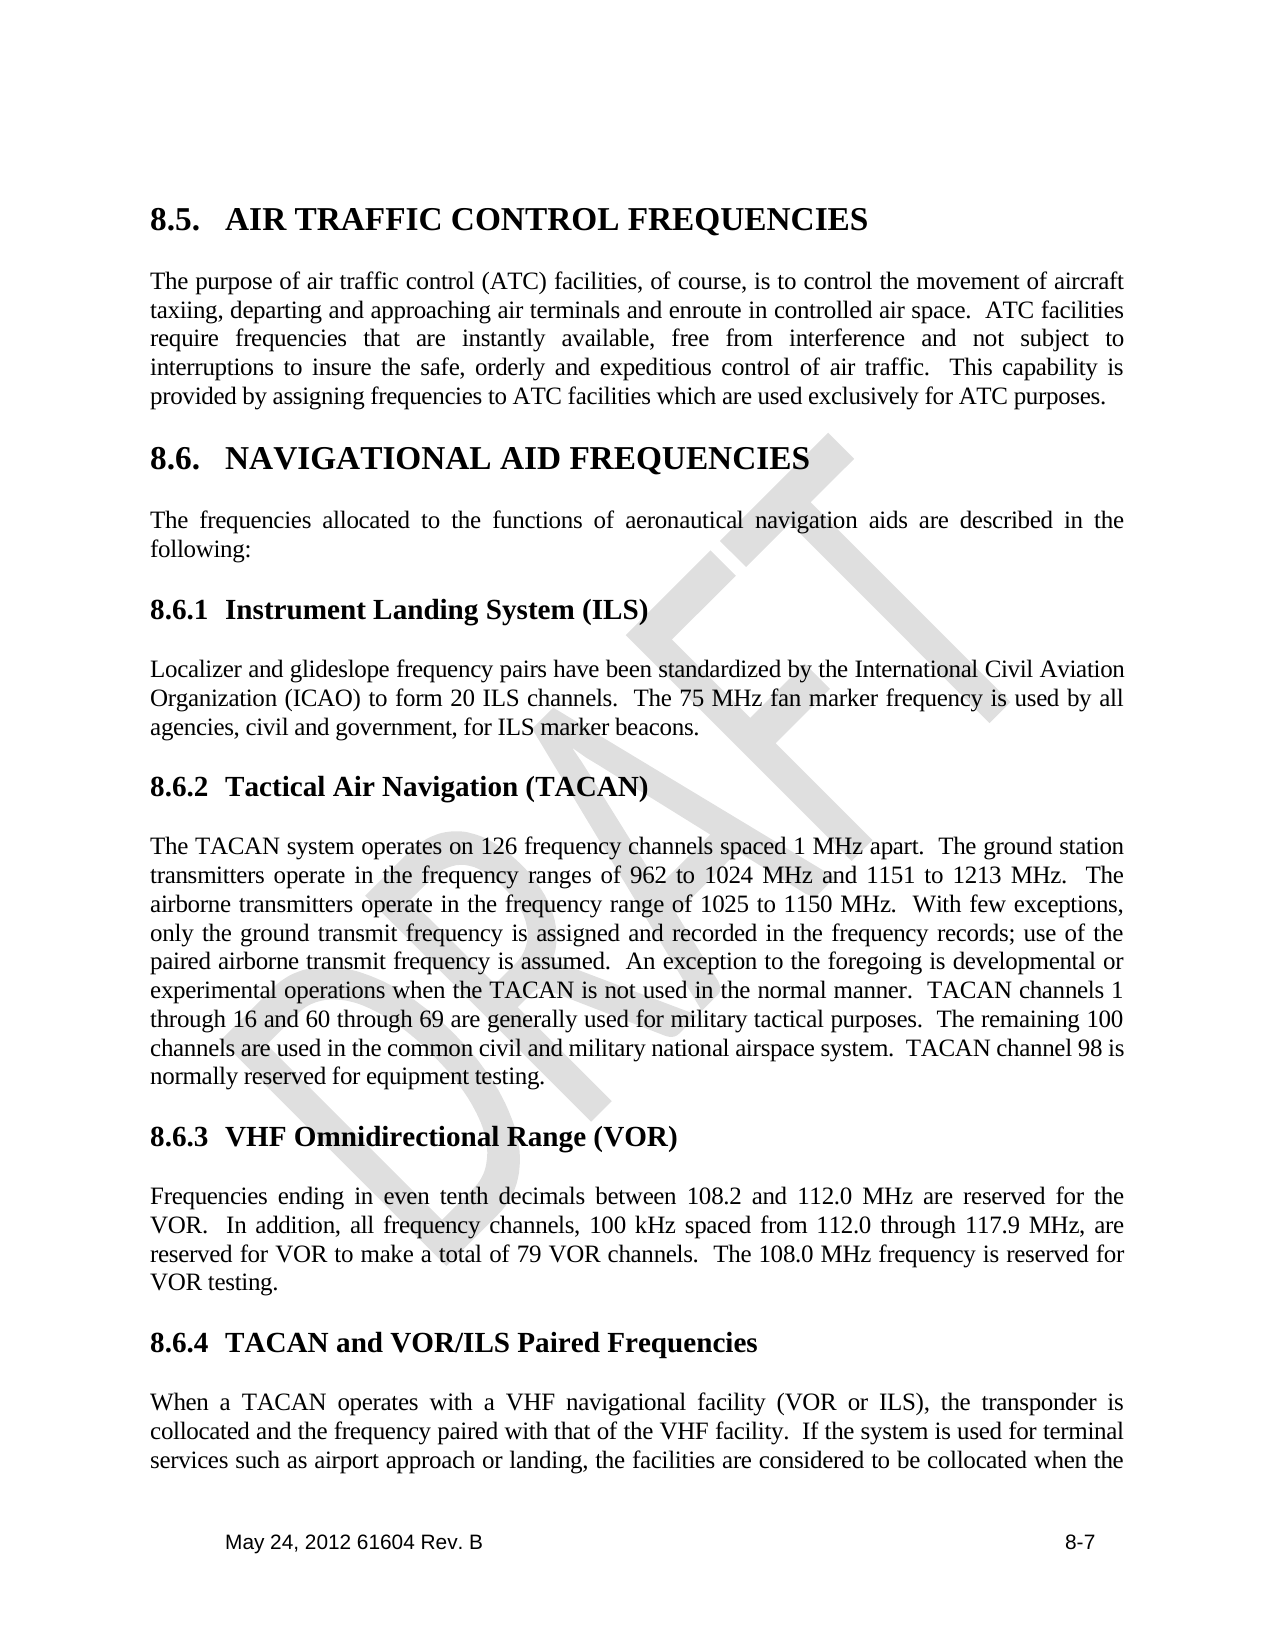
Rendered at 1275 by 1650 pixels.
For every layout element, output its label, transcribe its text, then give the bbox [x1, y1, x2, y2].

text The purpose of air traffic control (ATC) facilities, of course, is to control the movement of aircraft taxiing, departing and approaching air terminals and enroute in controlled air space. ATC facilities require frequencies that are instantly available, free from interference and not subject to interruptions to insure the safe, orderly and expeditious control of air traffic. This capability is provided by assigning frequencies to ATC facilities which are used exclusively for ATC purposes. [150, 266, 1125, 410]
text 8.6.3 VHF Omnidirectional Range (VOR) [150, 1119, 1125, 1152]
text 8.6.1 Instrument Landing System (ILS) [150, 592, 1125, 625]
text Localizer and glideslope frequency pairs have been standardized by the International Civil Aviation Organization (ICAO) to form 20 ILS channels. The 75 MHz fan marker frequency is used by all agencies, civil and government, for ILS marker beacons. [150, 654, 1125, 740]
text 8.6.2 Tactical Air Navigation (TACAN) [150, 769, 1125, 803]
text 8.6. NAVIGATIONAL AID FREQUENCIES [150, 438, 1125, 477]
text Frequencies ending in even tenth decimals between 108.2 and 112.0 MHz are reserved for the VOR. In addition, all frequency channels, 100 kHz spaced from 112.0 through 117.9 MHz, are reserved for VOR to make a total of 79 VOR channels. The 108.0 MHz frequency is reserved for VOR testing. [150, 1181, 1125, 1296]
text The frequencies allocated to the functions of aeronautical navigation aids are described in the following: [150, 506, 1125, 563]
text 8.5. AIR TRAFFIC CONTROL FREQUENCIES [150, 199, 1125, 237]
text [150, 1387, 1125, 1473]
text The TACAN system operates on 126 frequency channels spaced 1 MHz apart. The ground station transmitters operate in the frequency ranges of 962 to 1024 MHz and 1151 to 1213 MHz. The airborne transmitters operate in the frequency range of 1025 to 1150 MHz. With few exceptions, only the ground transmit frequency is assigned and recorded in the frequency records; use of the paired airborne transmit frequency is assumed. An exception to the foregoing is developmental or experimental operations when the TACAN is not used in the normal manner. TACAN channels 1 through 16 and 60 through 69 are generally used for military tactical purposes. The remaining 100 channels are used in the common civil and military national airspace system. TACAN channel 98 is normally reserved for equipment testing. [150, 831, 1125, 1090]
text 8.6.4 TACAN and VOR/ILS Paired Frequencies [150, 1325, 1125, 1358]
